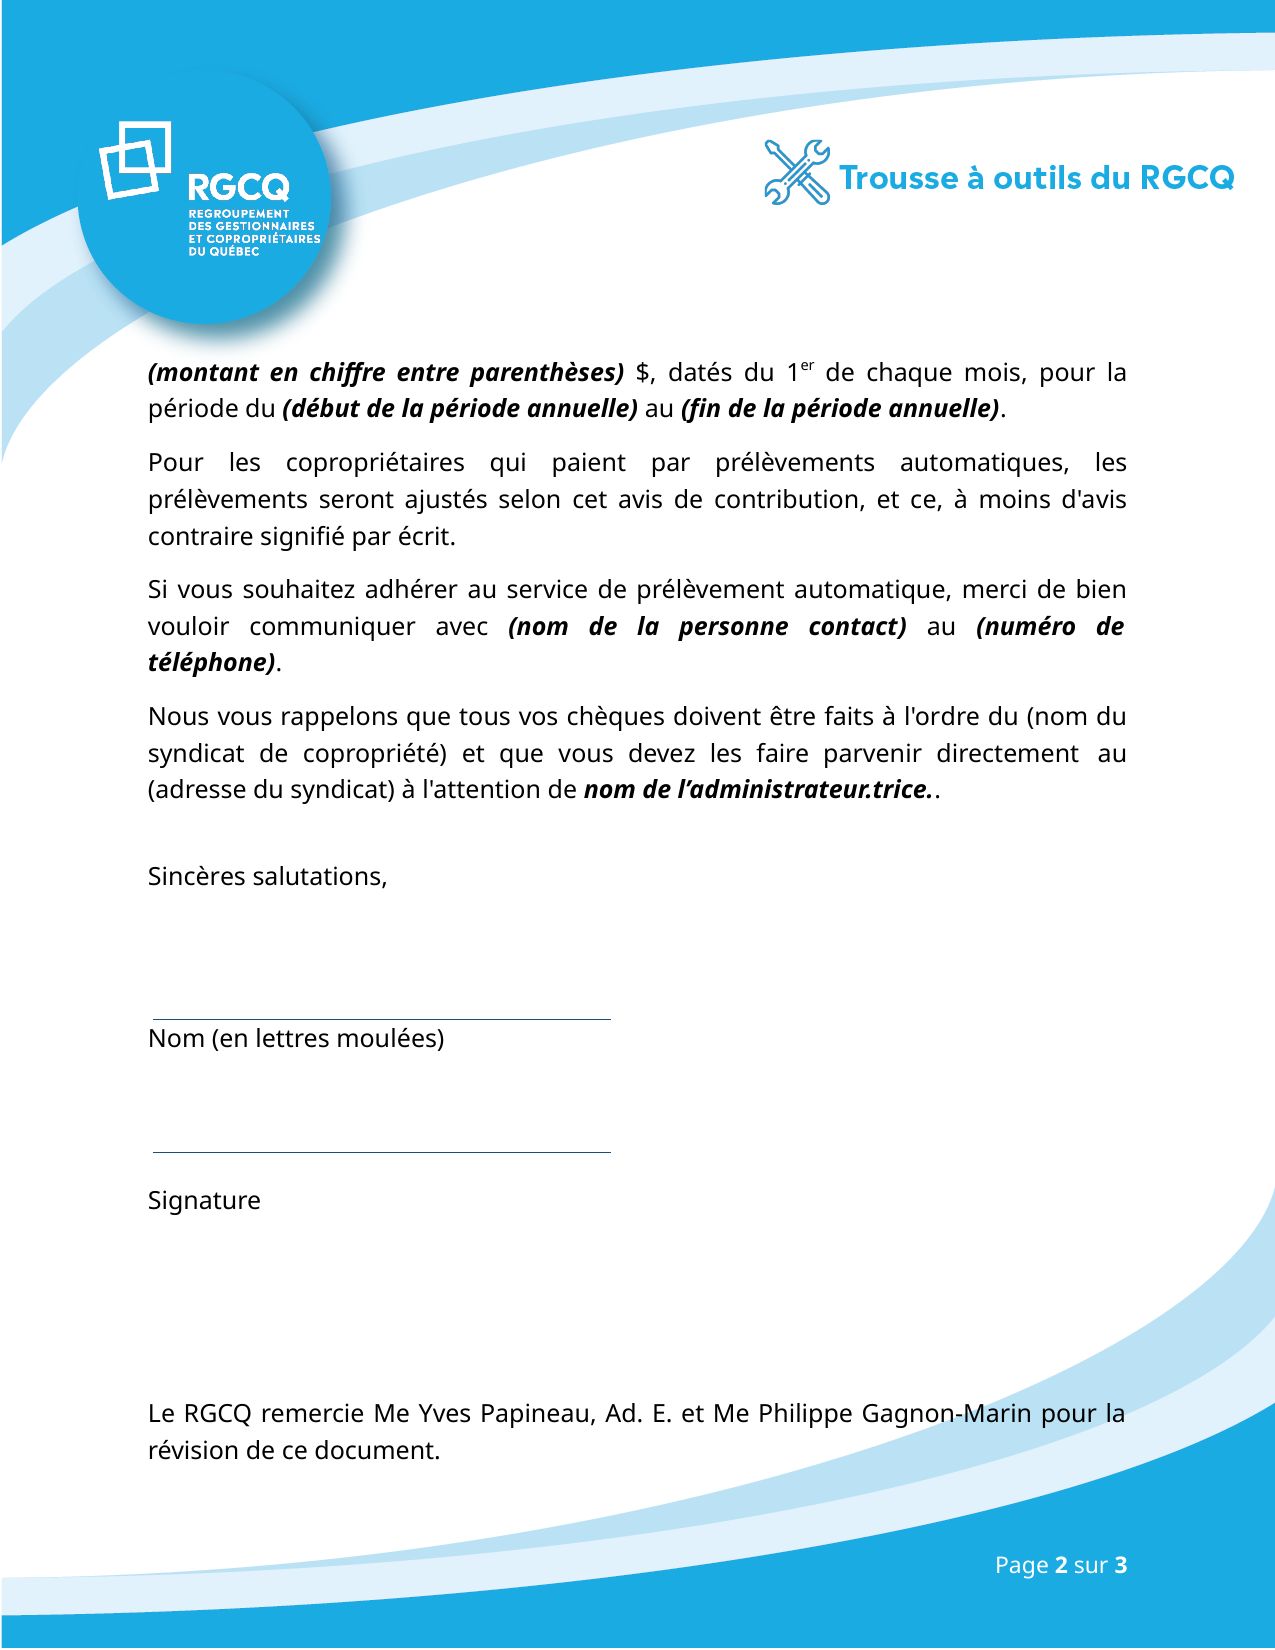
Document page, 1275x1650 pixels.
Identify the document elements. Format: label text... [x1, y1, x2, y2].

text Sincères salutations, [148, 859, 1127, 893]
text Le RGCQ remercie Me Yves Papineau, Ad. E. et Me Philippe Gagnon-Marin pour la révision de ce document. [148, 1396, 1127, 1467]
text Nom (en lettres moulées) [148, 1019, 1127, 1054]
picture [1, 0, 1275, 1648]
text Nous vous rappelons que tous vos chèques doivent être faits à l'ordre du et que vous devez les faire parvenir directement au à l'attention de nom de l’administrateur.trice.. [148, 698, 1127, 806]
text Pour les copropriétaires qui paient par prélèvements automatiques, les prélèvements seront ajustés selon cet avis de contribution, et ce, à moins d'avis contraire signifié par écrit. [148, 444, 1127, 552]
text Signature [148, 1181, 1127, 1216]
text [148, 354, 1127, 425]
text Si vous souhaitez adhérer au service de prélèvement automatique, merci de bien vouloir communiquer avec (nom de la personne contact) au (numéro de téléphone). [148, 572, 1127, 679]
